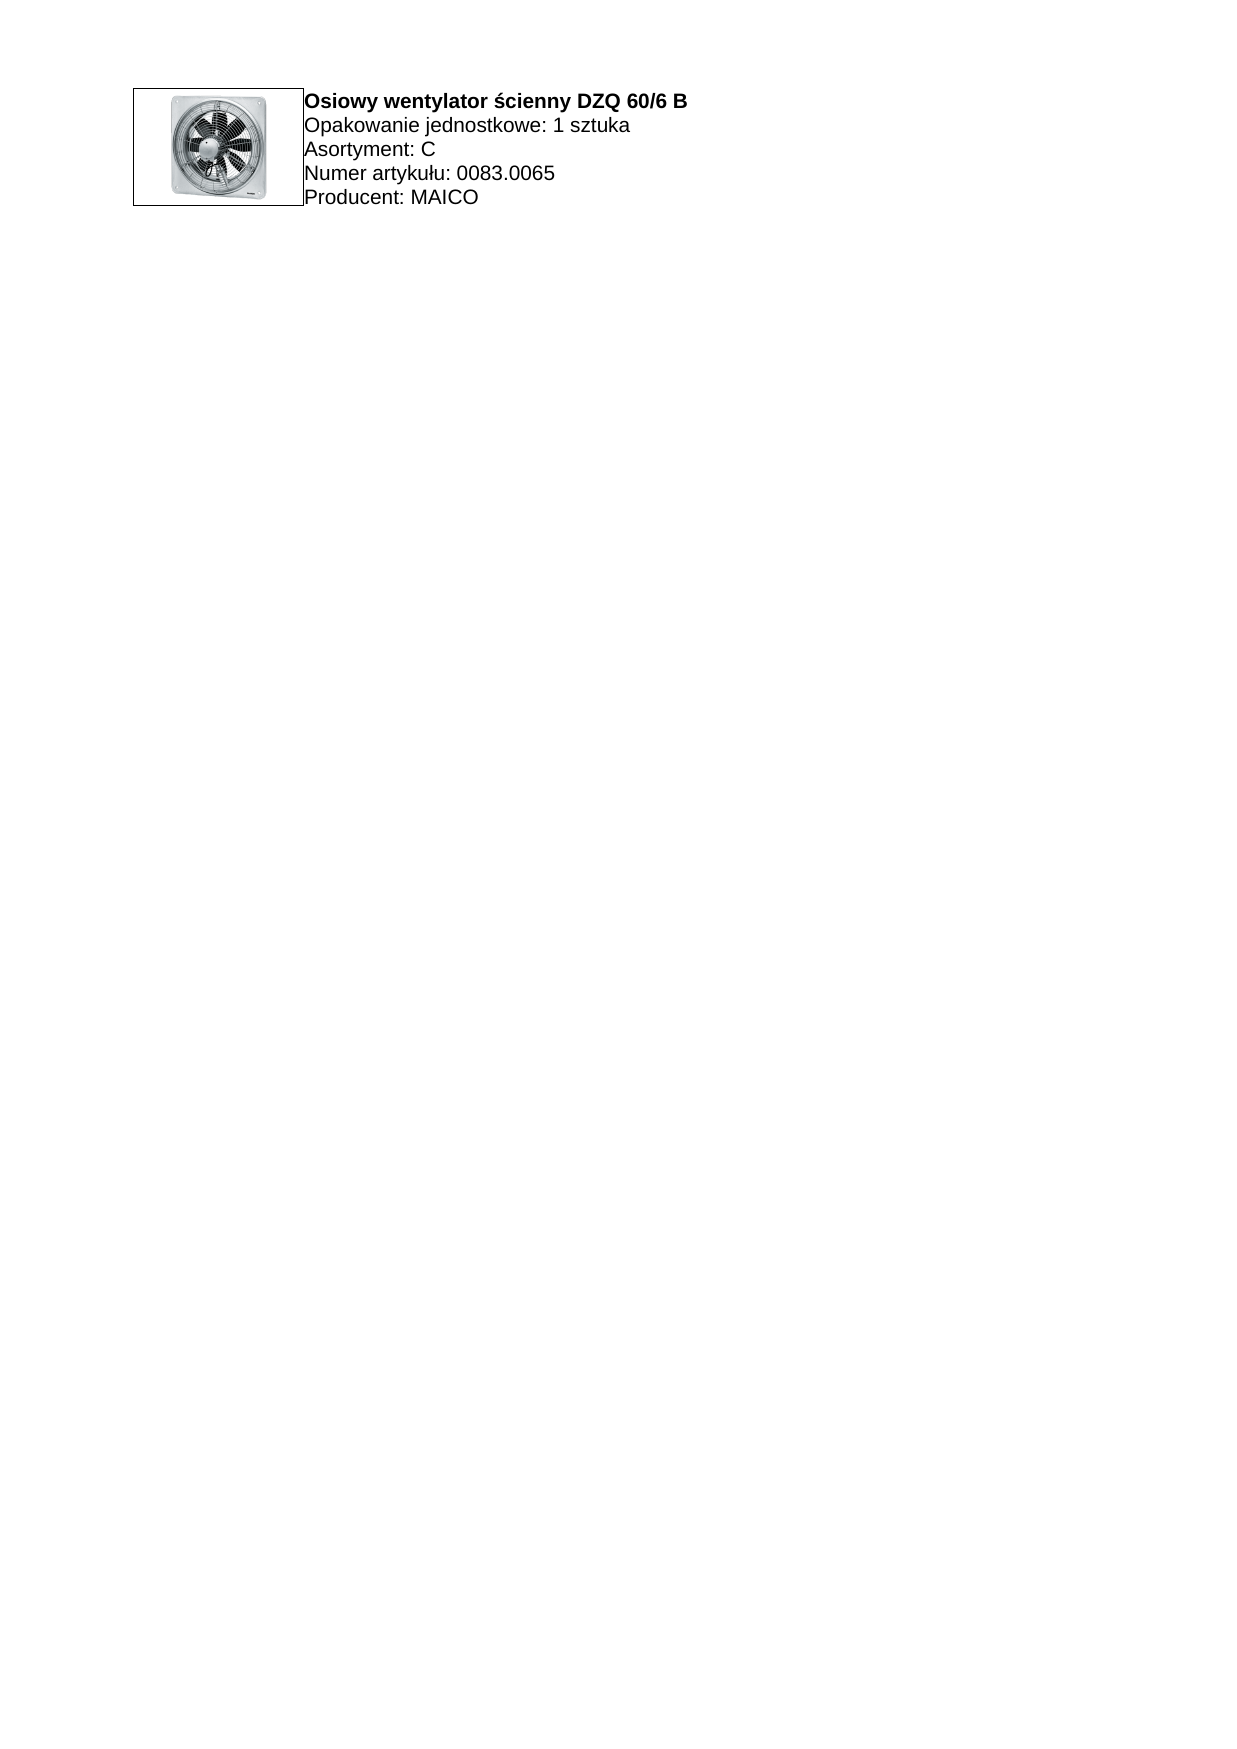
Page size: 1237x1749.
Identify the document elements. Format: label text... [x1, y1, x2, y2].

picture [134, 89, 303, 205]
text Osiowy wentylator ścienny DZQ 60/6 BOpakowanie jednostkowe: 1 sztukaAsortyment: C Numer artykułu: 0083.0065Producent: MAICO [133, 89, 1148, 208]
